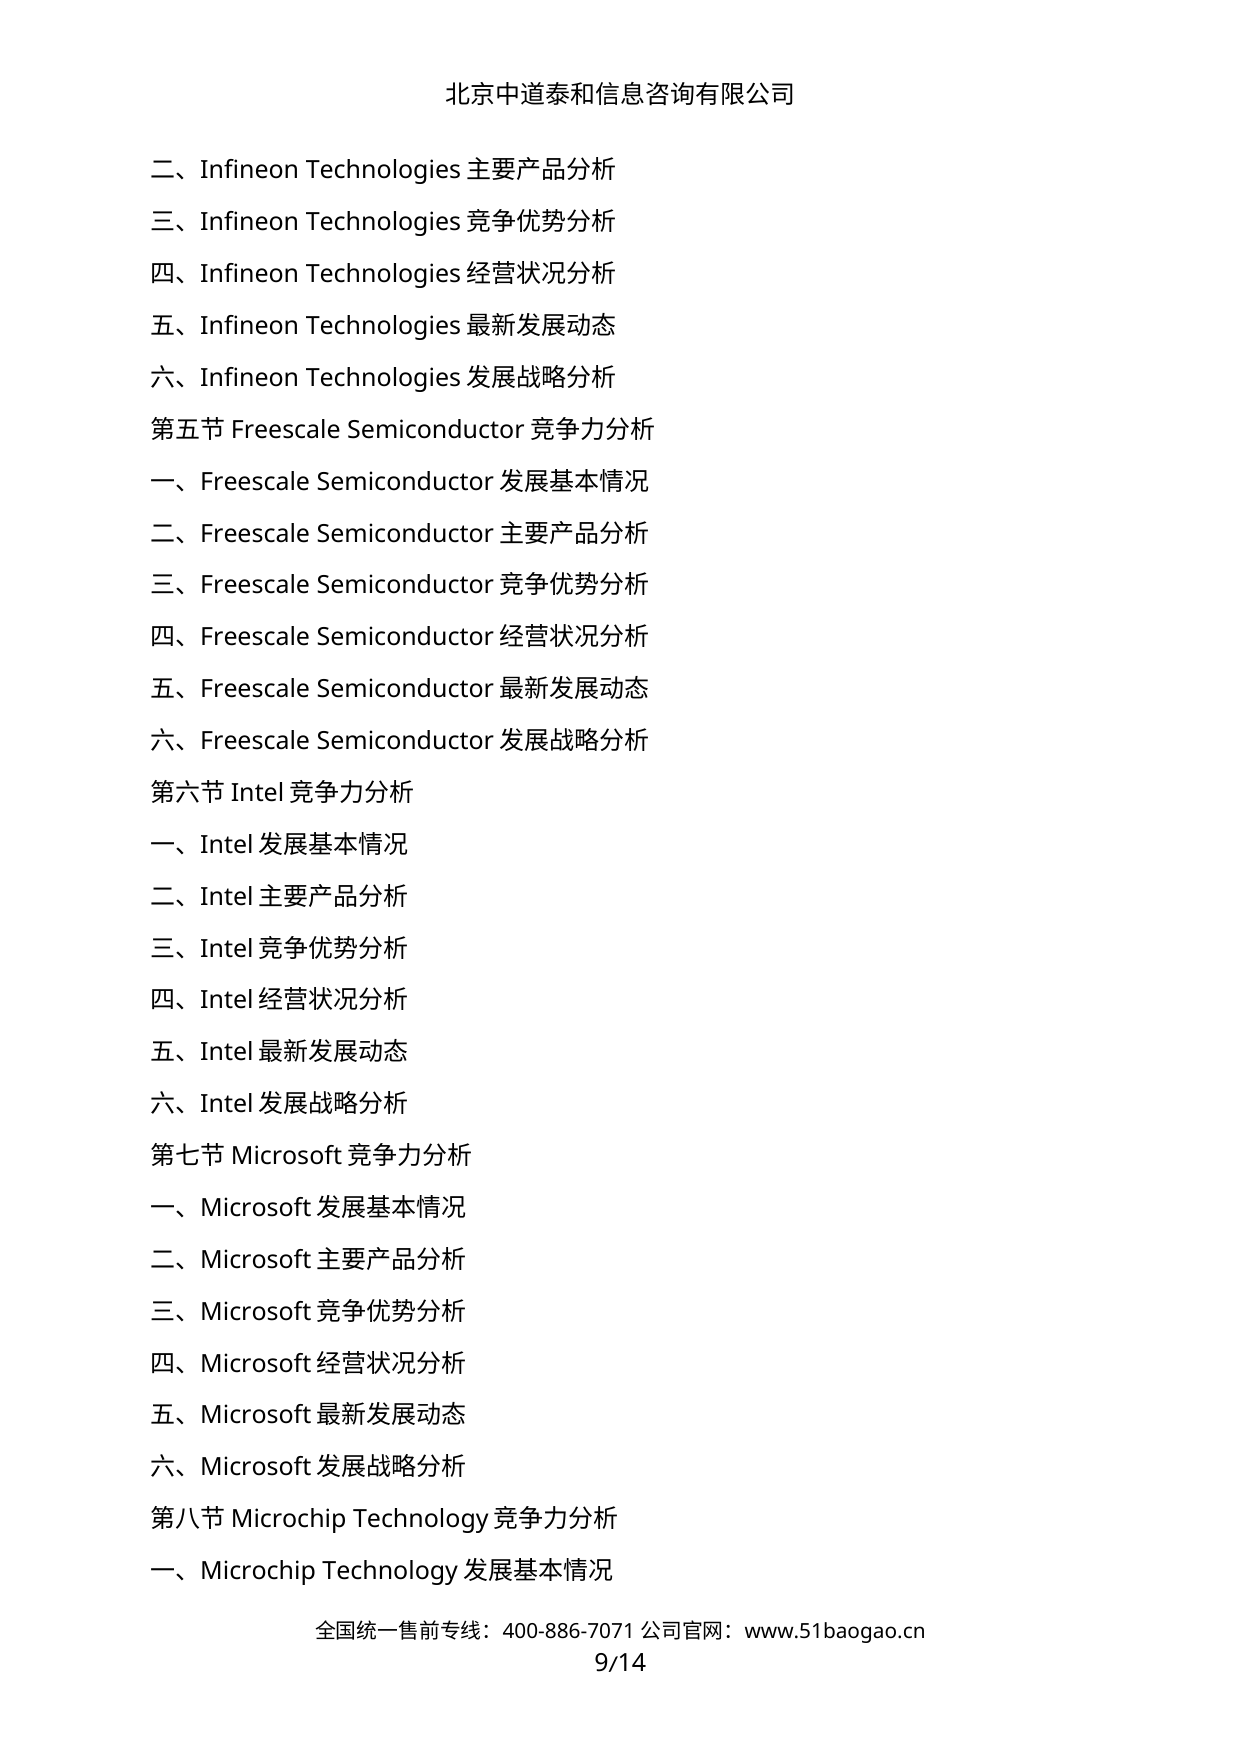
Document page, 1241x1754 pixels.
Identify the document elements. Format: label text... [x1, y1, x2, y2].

text 三、Freescale Semiconductor竞争优势分析 [150, 565, 1090, 601]
text 一、Microchip Technology发展基本情况 [150, 1551, 1090, 1587]
text 二、Microsoft主要产品分析 [150, 1239, 1090, 1276]
text 六、Microsoft发展战略分析 [150, 1447, 1090, 1483]
text 二、Intel主要产品分析 [150, 876, 1090, 912]
text 五、Intel最新发展动态 [150, 1032, 1090, 1068]
text 三、Intel竞争优势分析 [150, 928, 1090, 964]
text 六、Intel发展战略分析 [150, 1084, 1090, 1120]
text 六、Infineon Technologies发展战略分析 [150, 357, 1090, 394]
text 一、Freescale Semiconductor发展基本情况 [150, 461, 1090, 497]
text 三、Infineon Technologies竞争优势分析 [150, 202, 1090, 238]
text 四、Freescale Semiconductor经营状况分析 [150, 617, 1090, 653]
text 一、Intel发展基本情况 [150, 824, 1090, 861]
text 五、Freescale Semiconductor最新发展动态 [150, 669, 1090, 705]
text 二、Infineon Technologies主要产品分析 [150, 150, 1090, 186]
text 第八节 Microchip Technology竞争力分析 [150, 1499, 1090, 1535]
text 第六节 Intel竞争力分析 [150, 772, 1090, 809]
text 五、Microsoft最新发展动态 [150, 1395, 1090, 1431]
text 二、Freescale Semiconductor主要产品分析 [150, 513, 1090, 549]
text 六、Freescale Semiconductor发展战略分析 [150, 721, 1090, 757]
text 四、Intel经营状况分析 [150, 980, 1090, 1016]
text 三、Microsoft竞争优势分析 [150, 1291, 1090, 1327]
text 第七节 Microsoft竞争力分析 [150, 1136, 1090, 1172]
text 四、Microsoft经营状况分析 [150, 1343, 1090, 1379]
text 一、Microsoft发展基本情况 [150, 1187, 1090, 1224]
text 五、Infineon Technologies最新发展动态 [150, 306, 1090, 342]
text 四、Infineon Technologies经营状况分析 [150, 254, 1090, 290]
text 第五节 Freescale Semiconductor竞争力分析 [150, 409, 1090, 446]
